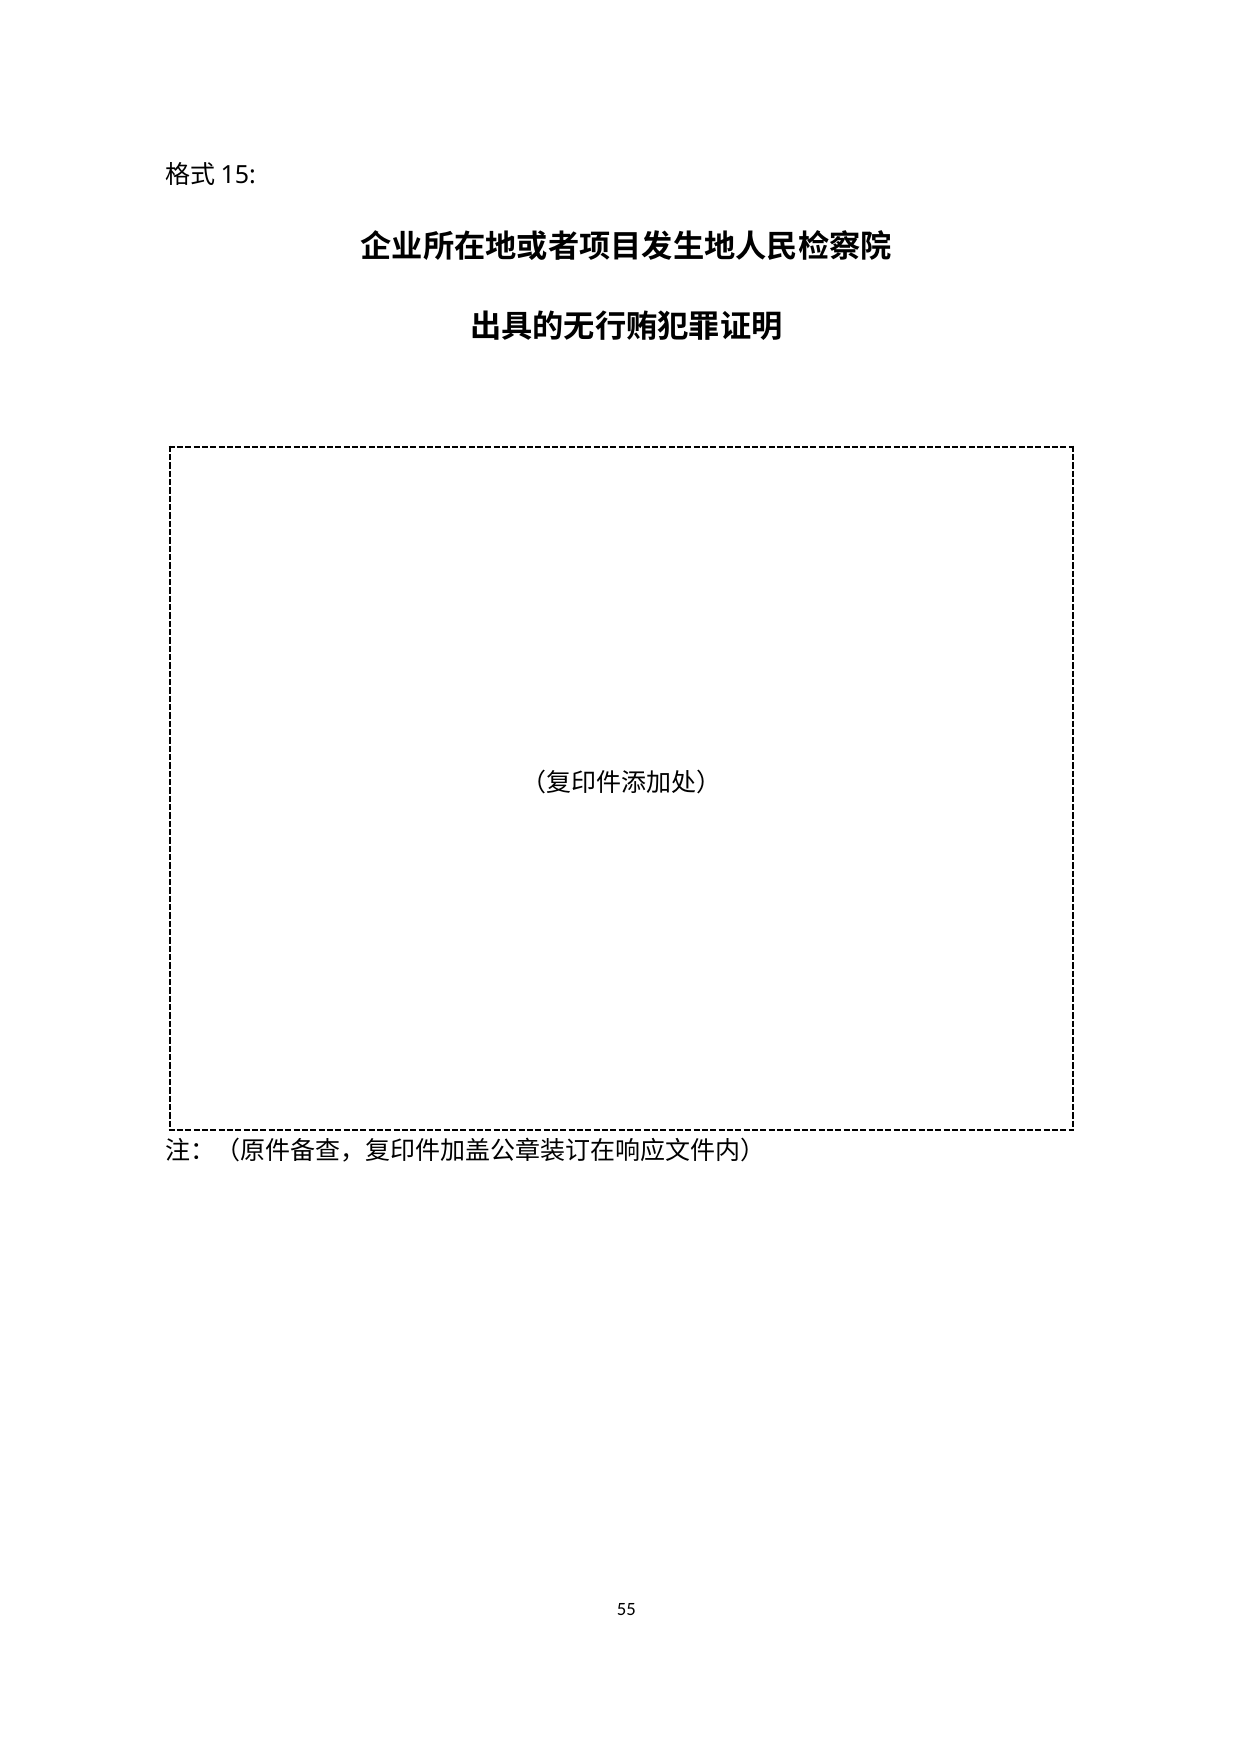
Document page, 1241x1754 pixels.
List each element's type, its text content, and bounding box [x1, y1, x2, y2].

table_header （复印件添加处） [170, 446, 1073, 1128]
text 企业所在地或者项目发生地人民检察院 [165, 221, 1087, 266]
text 出具的无行贿犯罪证明 [165, 301, 1087, 347]
text 注：（原件备查，复印件加盖公章装订在响应文件内） [165, 1131, 1087, 1167]
text 格式15: [165, 154, 1087, 191]
